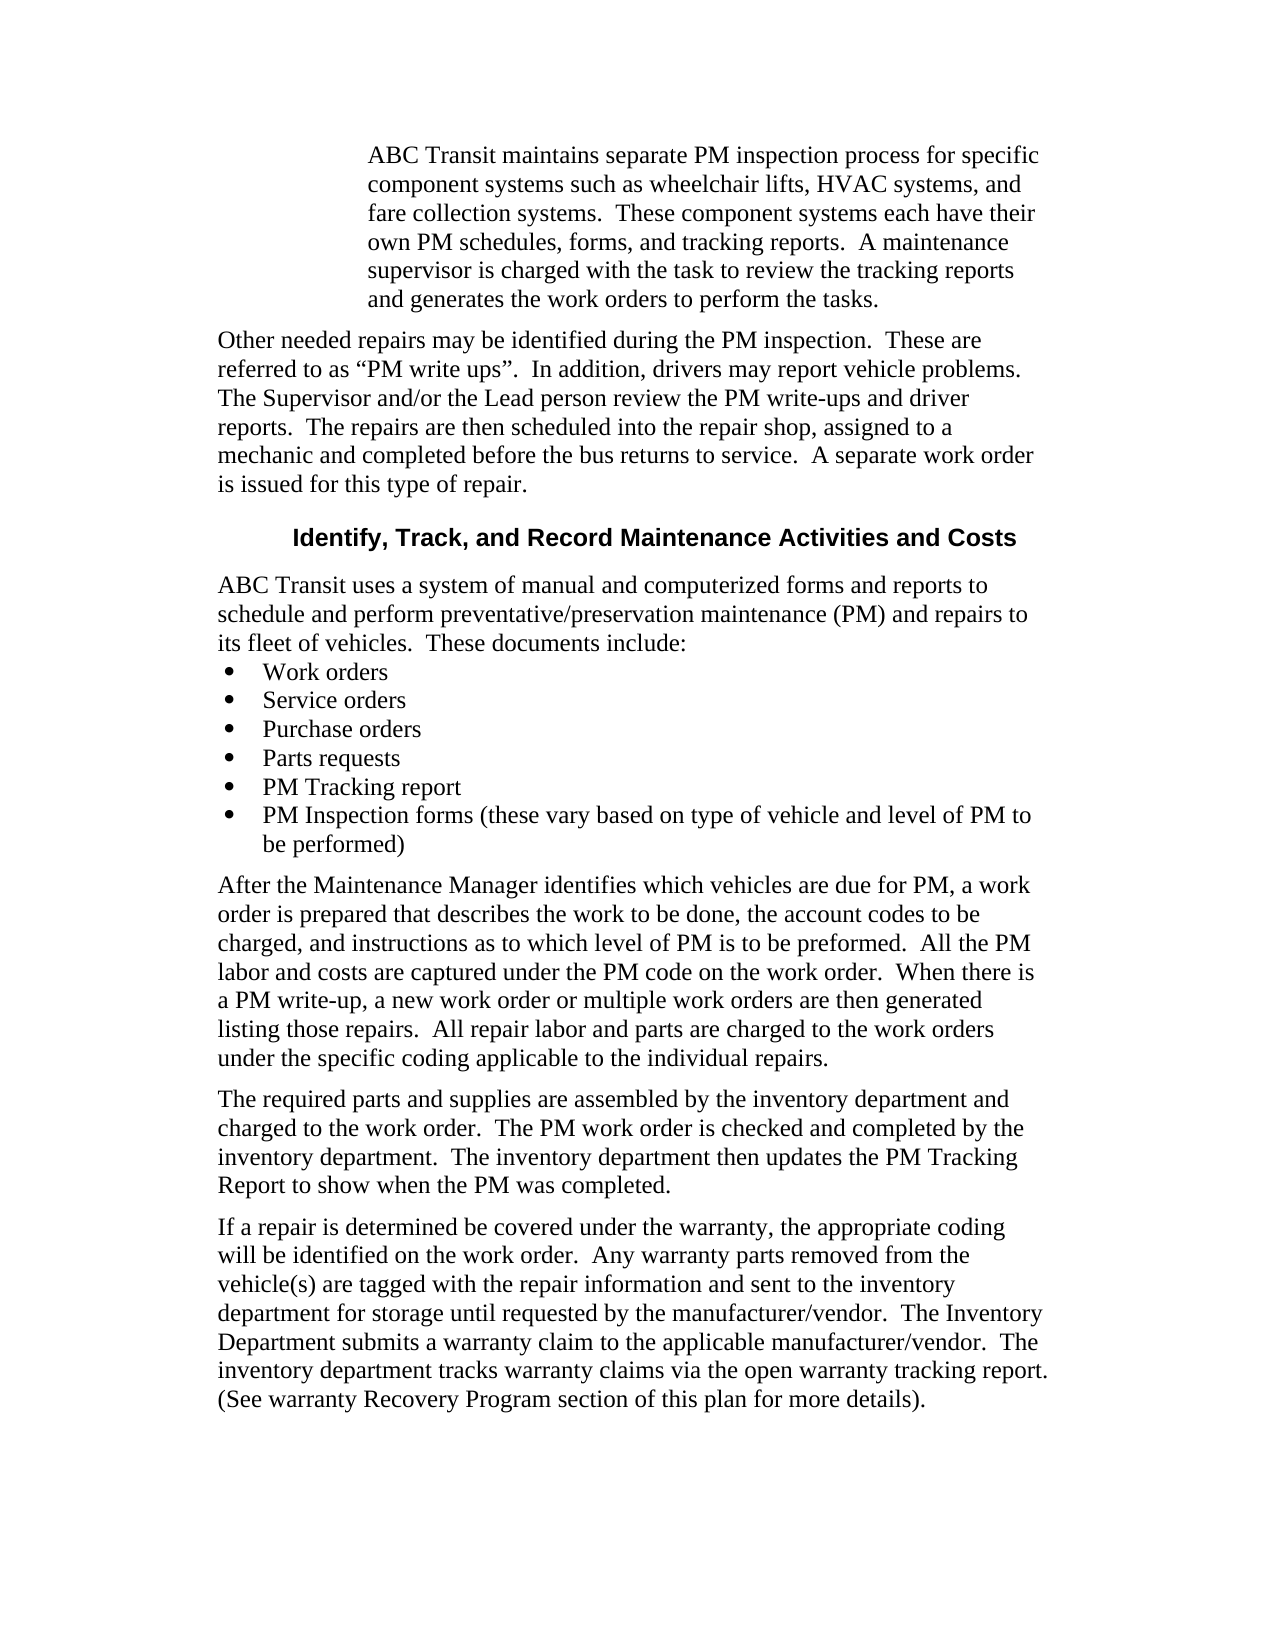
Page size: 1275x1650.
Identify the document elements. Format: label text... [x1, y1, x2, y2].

list Work orders [225, 657, 1050, 686]
list PM Tracking report [225, 772, 1050, 801]
list PM Inspection forms (these vary based on type of vehicle and level of PM to be performed) [225, 801, 1050, 858]
list Parts requests [225, 743, 1050, 772]
text ABC Transit maintains separate PM inspection process for specific component systems such as wheelchair lifts, HVAC systems, and fare collection systems. These component systems each have their own PM schedules, forms, and tracking reports. A maintenance supervisor is charged with the task to review the tracking reports and generates the work orders to perform the tasks. [367, 141, 1050, 313]
list Service orders [225, 686, 1050, 714]
text ABC Transit uses a system of manual and computerized forms and reports to schedule and perform preventative/preservation maintenance (PM) and repairs to its fleet of vehicles. These documents include: [217, 571, 1050, 657]
text If a repair is determined be covered under the warranty, the appropriate coding will be identified on the work order. Any warranty parts removed from the vehicle(s) are tagged with the repair information and sent to the inventory department for storage until requested by the manufacturer/vendor. The Inventory Department submits a warranty claim to the applicable manufacturer/vendor. The inventory department tracks warranty claims via the open warranty tracking report. (See warranty Recovery Program section of this plan for more details). [217, 1212, 1050, 1413]
list Purchase orders [225, 714, 1050, 743]
text The required parts and supplies are assembled by the inventory department and charged to the work order. The PM work order is checked and completed by the inventory department. The inventory department then updates the PM Tracking Report to show when the PM was completed. [217, 1084, 1050, 1199]
text After the Maintenance Manager identifies which vehicles are due for PM, a work order is prepared that describes the work to be done, the account codes to be charged, and instructions as to which level of PM is to be preformed. All the PM labor and costs are captured under the PM code on the work order. When there is a PM write-up, a new work order or multiple work orders are then generated listing those repairs. All repair labor and parts are charged to the work orders under the specific coding applicable to the individual repairs. [217, 871, 1050, 1072]
subtitle Identify, Track, and Record Maintenance Activities and Costs [292, 523, 1050, 552]
text Other needed repairs may be identified during the PM inspection. These are referred to as “PM write ups”. In addition, drivers may report vehicle problems. The Supervisor and/or the Lead person review the PM write-ups and driver reports. The repairs are then scheduled into the repair shop, assigned to a mechanic and completed before the bus returns to service. A separate work order is issued for this type of repair. [217, 326, 1050, 498]
